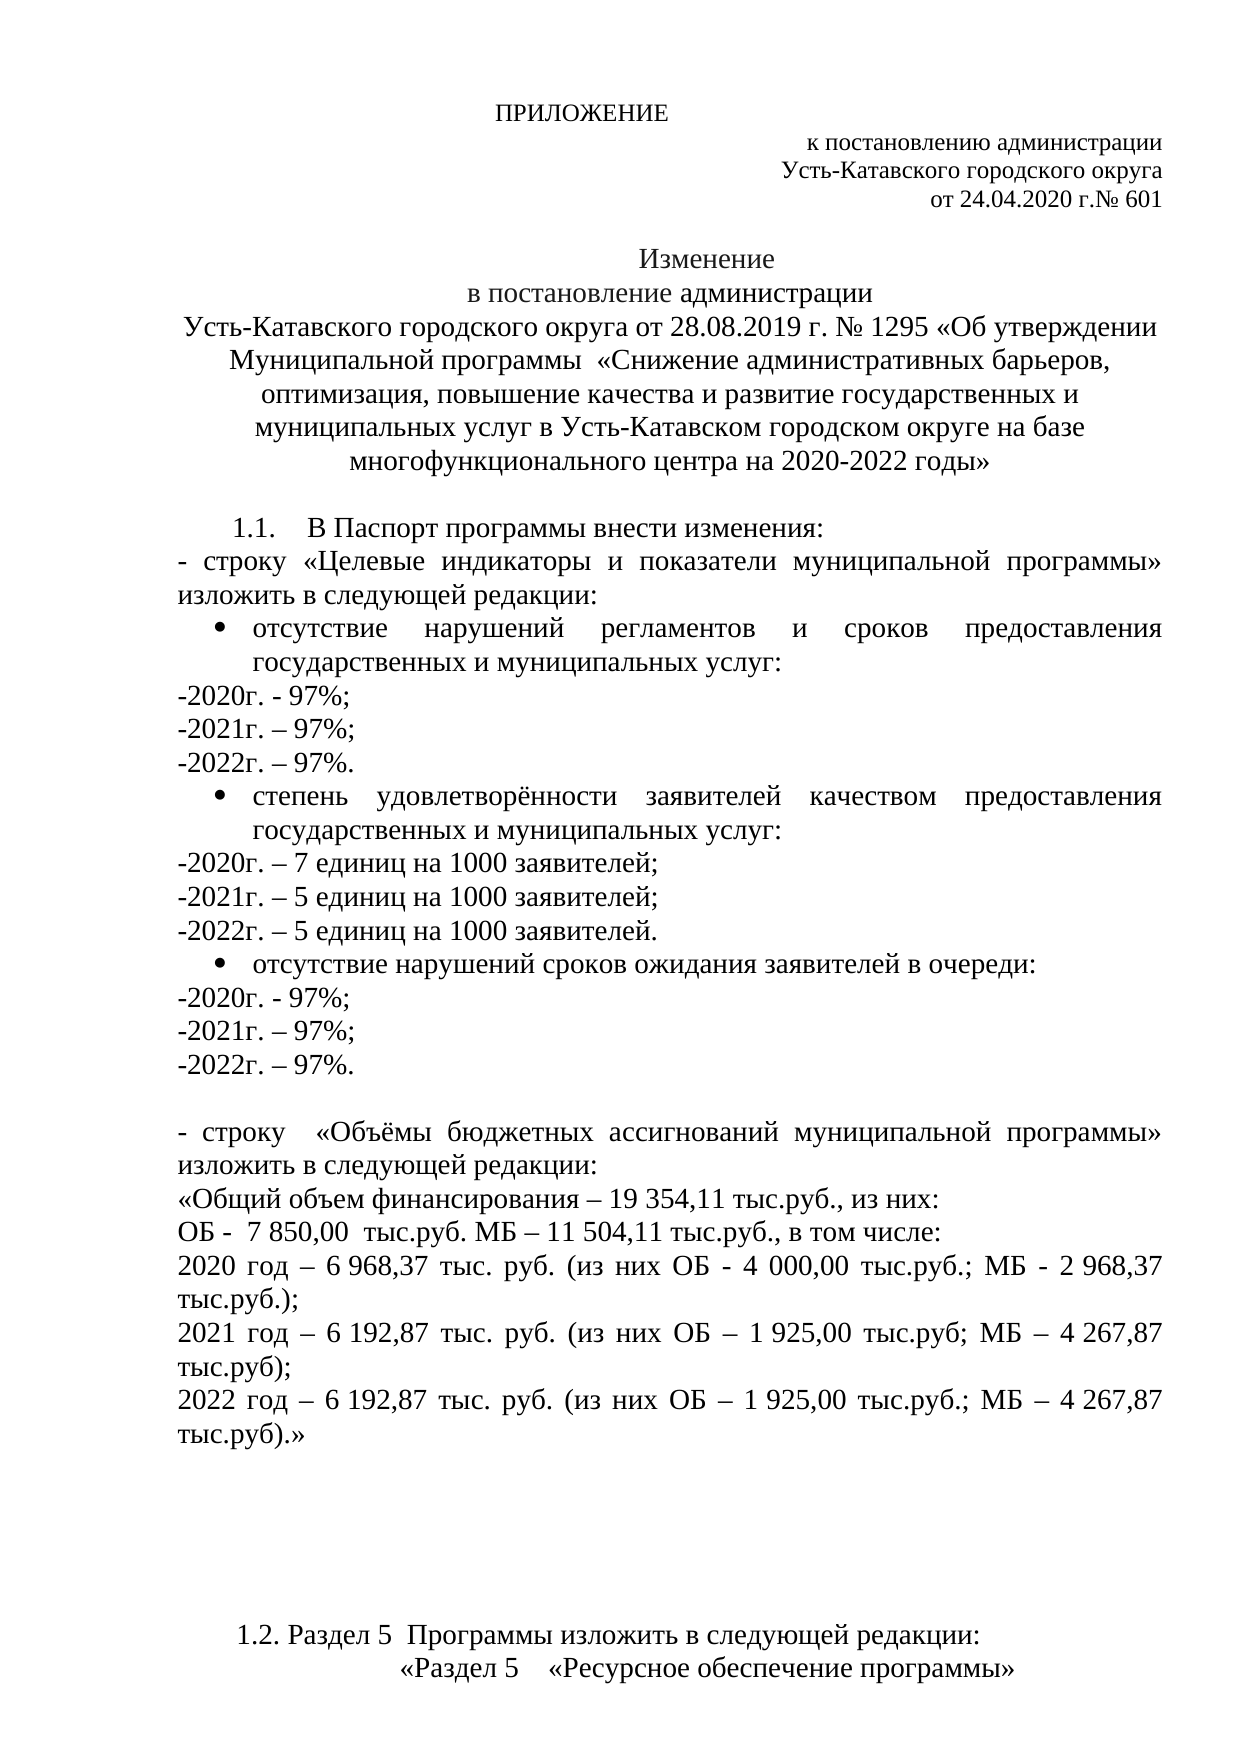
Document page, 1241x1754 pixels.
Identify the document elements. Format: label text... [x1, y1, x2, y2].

text -2022г. – 97%. [177, 1047, 1162, 1080]
text «Общий объем финансирования – 19 354,11 тыс.руб., из них: [177, 1181, 1162, 1214]
text к постановлению администрации [177, 127, 1162, 155]
text ОБ - 7 850,00 тыс.руб. МБ – 11 504,11 тыс.руб., в том числе: [177, 1214, 1162, 1248]
text в постановление администрации [177, 275, 1162, 309]
list степень удовлетворённости заявителей качеством предоставления государственных и муниципальных услуг: [215, 778, 1162, 846]
text от 24.04.2020 г.№ 601 [177, 184, 1162, 213]
text -2020г. – 7 единиц на 1000 заявителей; [177, 846, 1162, 879]
text Изменение [177, 242, 1162, 275]
list отсутствие нарушений сроков ожидания заявителей в очереди: [215, 946, 1162, 980]
text - строку «Объёмы бюджетных ассигнований муниципальной программы» изложить в следующей редакции: [177, 1114, 1162, 1181]
text ПРИЛОЖЕНИЕ [177, 98, 1162, 127]
text 2020 год – 6 968,37 тыс. руб. (из них ОБ - 4 000,00 тыс.руб.; МБ - 2 968,37 тыс.руб.); [177, 1248, 1162, 1315]
text -2022г. – 97%. [177, 745, 1162, 778]
text 1.2. Раздел 5 Программы изложить в следующей редакции: [177, 1617, 1162, 1651]
text «Раздел 5 «Ресурсное обеспечение программы» [177, 1651, 1162, 1684]
text -2021г. – 97%; [177, 711, 1162, 745]
text 2021 год – 6 192,87 тыс. руб. (из них ОБ – 1 925,00 тыс.руб; МБ – 4 267,87 тыс.руб); [177, 1315, 1162, 1382]
text Усть-Катавского городского округа от 28.08.2019 г. № 1295 «Об утверждении Муниципальной программы «Снижение административных барьеров, оптимизация, повышение качества и развитие государственных и муниципальных услуг в Усть-Катавском городском округе на базе многофункционального центра на 2020-2022 годы» [177, 309, 1162, 476]
text Усть-Катавского городского округа [177, 155, 1162, 184]
text -2020г. - 97%; [177, 980, 1162, 1013]
text -2022г. – 5 единиц на 1000 заявителей. [177, 913, 1162, 946]
text -2021г. – 97%; [177, 1013, 1162, 1047]
text - строку «Целевые индикаторы и показатели муниципальной программы» изложить в следующей редакции: [177, 543, 1162, 611]
list В Паспорт программы внести изменения: [232, 510, 1162, 543]
list отсутствие нарушений регламентов и сроков предоставления государственных и муниципальных услуг: [215, 611, 1162, 678]
text -2021г. – 5 единиц на 1000 заявителей; [177, 879, 1162, 913]
text 2022 год – 6 192,87 тыс. руб. (из них ОБ – 1 925,00 тыс.руб.; МБ – 4 267,87 тыс.руб).» [177, 1382, 1162, 1449]
text -2020г. - 97%; [177, 678, 1162, 711]
